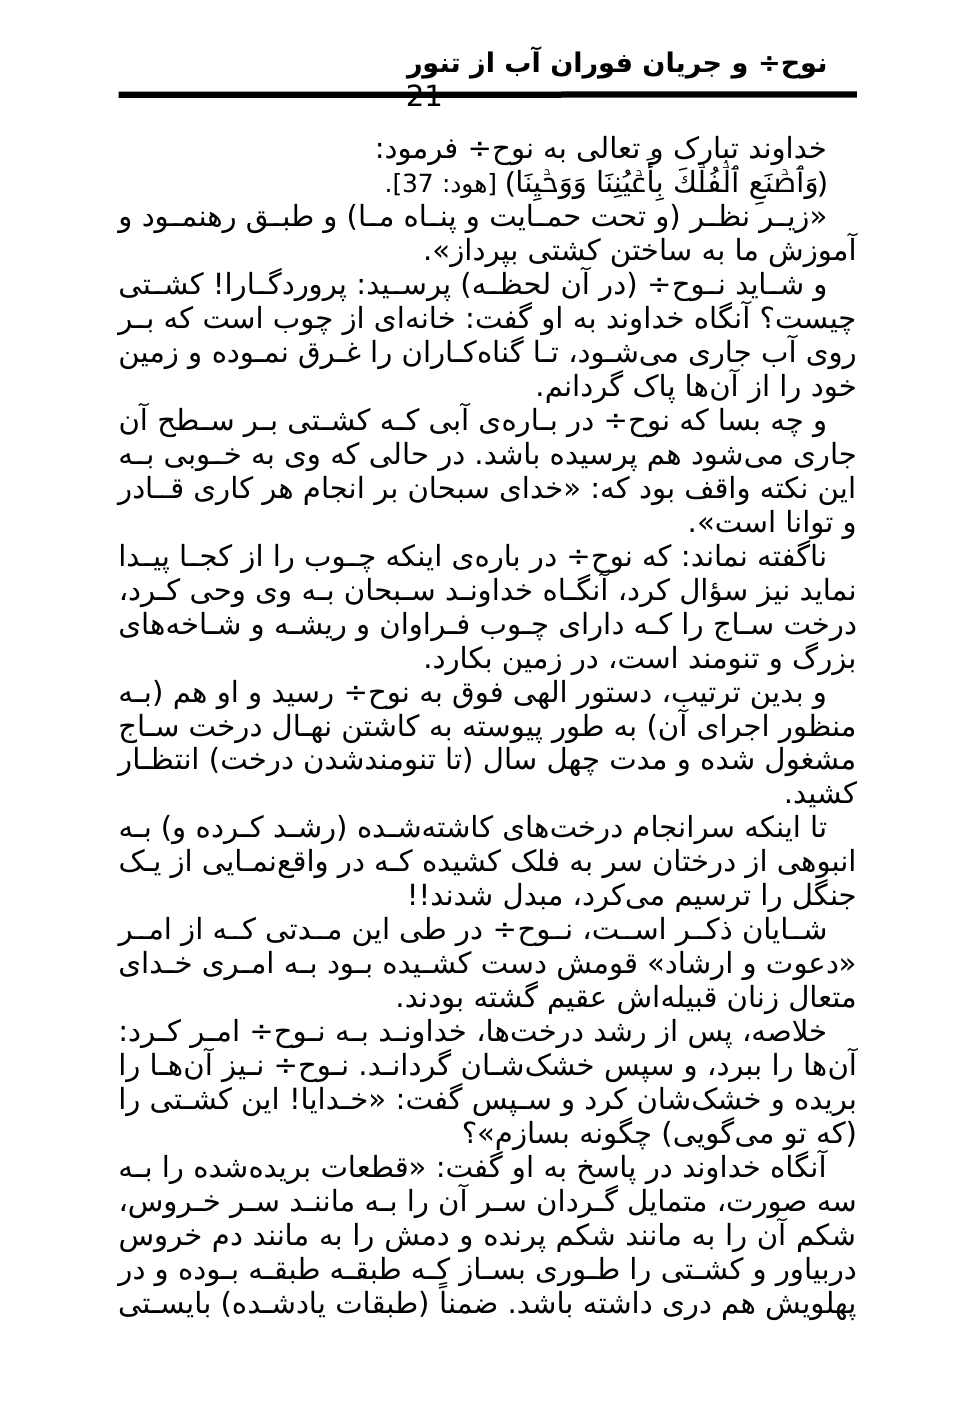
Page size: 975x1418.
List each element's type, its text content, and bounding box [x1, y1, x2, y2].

text ناگفته نماند: که نوح÷ در باره‌ی اینکه چوب را از کجا پیدا نماید نیز سؤال کرد، آنگاه خداوند سبحان به وی وحی کرد، درخت ساج را که دارای چوب فراوان و ریشه و شاخه‌های بزرگ و تنومند است، در زمین بکارد. [118, 539, 857, 675]
text و چه بسا که نوح÷ در باره‌ی آبی که کشتی بر سطح آن جاری می‌شود هم پرسیده باشد. در حالی که وی به خوبی به این نکته واقف بود که: «خدای سبحان بر انجام هر کاری قادر و توانا است». [118, 403, 857, 539]
text ﴿وَٱصۡنَعِ ٱلۡفُلۡكَ بِأَعۡيُنِنَا وَوَحۡيِنَا﴾ [هود: 37]. [118, 166, 857, 199]
text تا اینکه سرانجام درخت‌های کاشته‌شده (رشد کرده و) به انبوهی از درختان سر به فلک کشیده که در واقع‌نمایی از یک جنگل را ترسیم می‌کرد، مبدل شدند!! [118, 811, 857, 913]
text خلاصه، پس از رشد درخت‌ها، خداوند به نوح÷ امر کرد: آن‌ها را ببرد، و سپس خشک‌شان گرداند. نوح÷ نیز آن‌ها را بریده و خشک‌شان کرد و سپس گفت: «خدایا! این کشتی را (که تو می‌گویی) چگونه بسازم»؟ [118, 1014, 857, 1150]
text «زیر نظر (و تحت حمایت و پناه ما) و طبق رهنمود و آموزش ما به ساختن کشتی بپرداز». [118, 199, 857, 267]
text شایان ذکر است، نوح÷ در طی این مدتی که از امر «دعوت و ارشاد» قومش دست کشیده بود به امری خدای متعال زنان قبیله‌اش عقیم گشته بودند. [118, 913, 857, 1014]
text خداوند تبارک و تعالی به نوح÷ فرمود: [118, 132, 857, 166]
text و بدین ترتیب، دستور الهی فوق به نوح÷ رسید و او هم (به منظور اجرای آن) به طور پیوسته به کاشتن نهال درخت ساج مشغول شده و مدت چهل سال (تا تنومندشدن درخت) انتظار کشید. [118, 675, 857, 811]
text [118, 1150, 857, 1320]
text و شاید نوح÷ (در آن لحظه) پرسید: پروردگارا! کشتی چیست؟ آنگاه خداوند به او گفت: خانه‌ای از چوب است که بر روی آب جاری می‌شود، تا گناه‌کاران را غرق نموده و زمین خود را از آن‌ها پاک گردانم. [118, 267, 857, 403]
